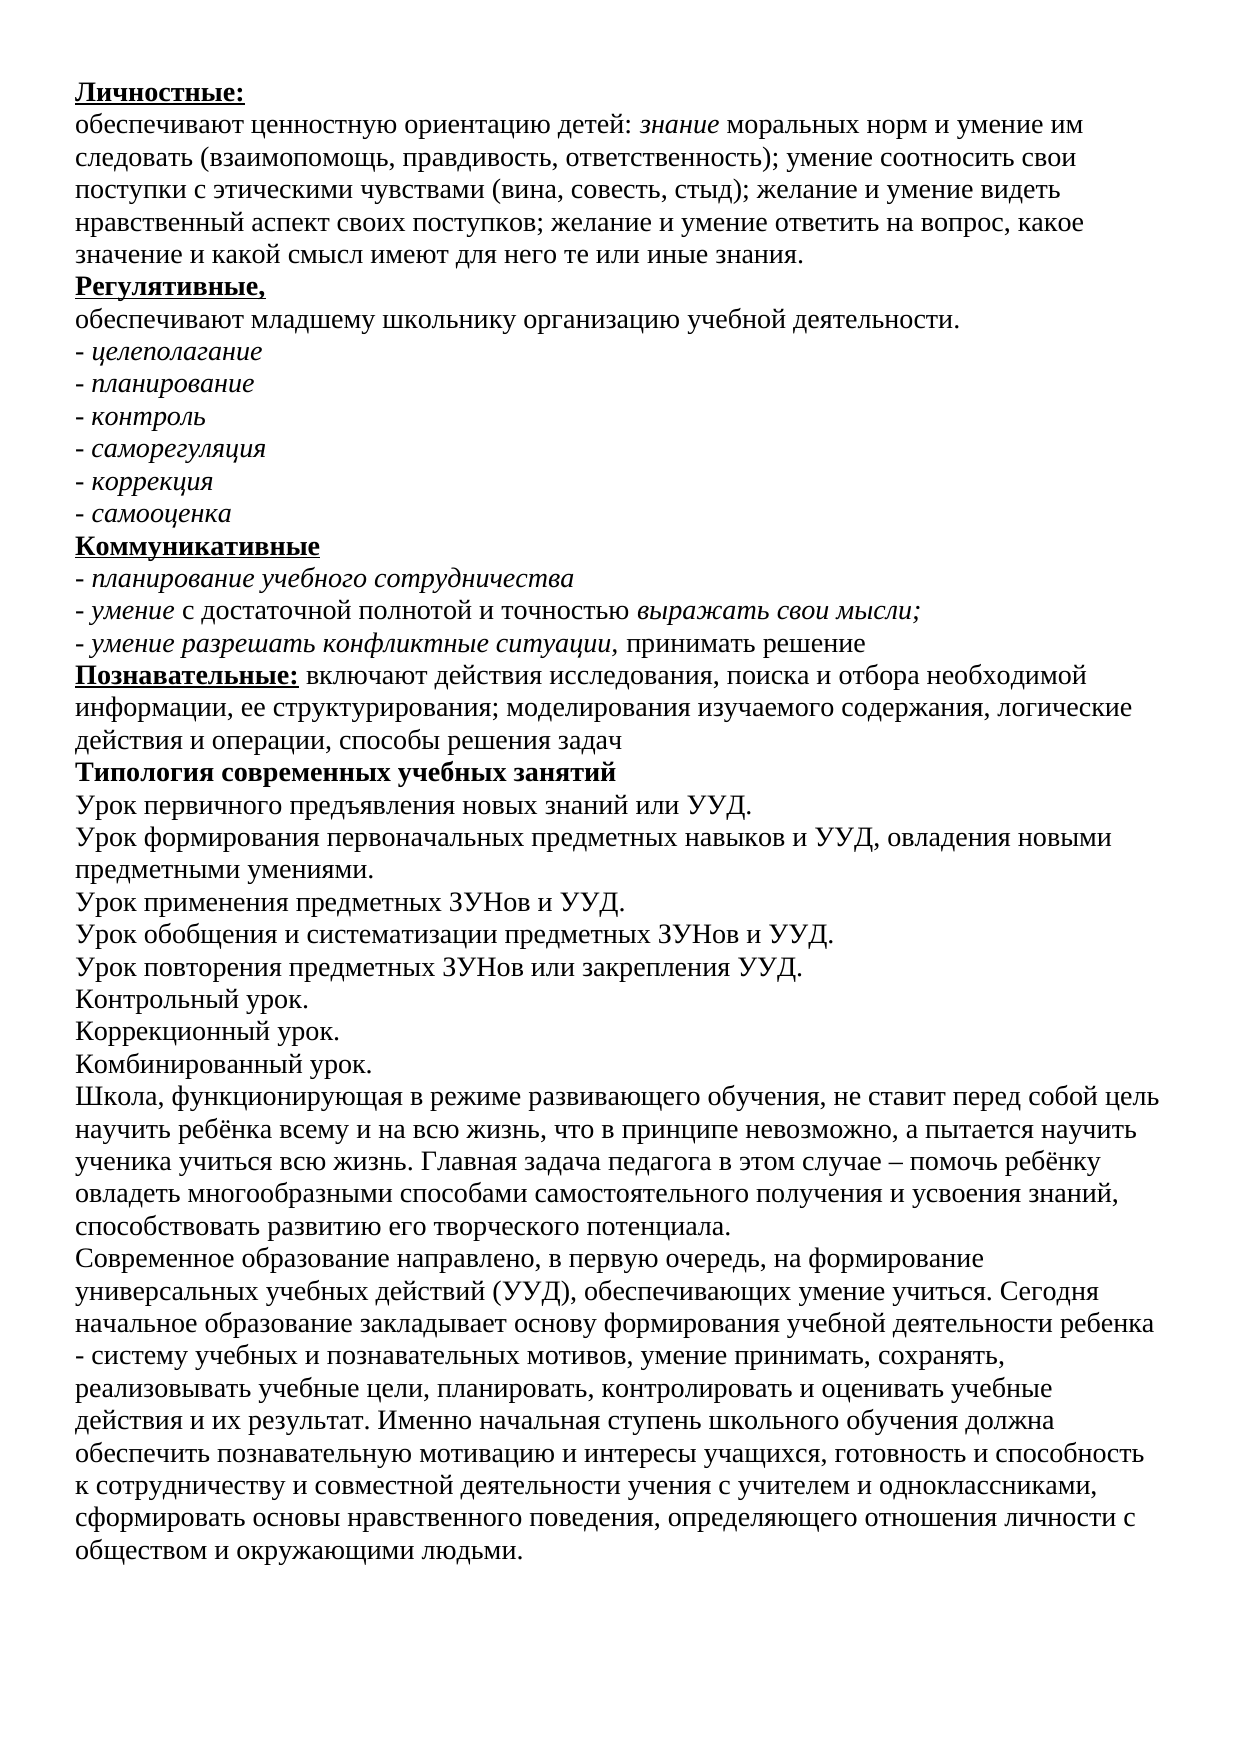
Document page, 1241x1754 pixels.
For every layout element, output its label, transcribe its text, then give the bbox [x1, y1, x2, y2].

text - умение разрешать конфликтные ситуации, принимать решение [75, 626, 1165, 658]
text Урок повторения предметных ЗУНов или закрепления УУД. [75, 950, 1165, 982]
text Урок формирования первоначальных предметных навыков и УУД, овладения новыми предметными умениями. [75, 820, 1165, 885]
text Урок применения предметных ЗУНов и УУД. [75, 885, 1165, 917]
text Урок первичного предъявления новых знаний или УУД. [75, 788, 1165, 820]
text - планирование [75, 367, 1165, 399]
text Комбинированный урок. [75, 1047, 1165, 1079]
text Коррекционный урок. [75, 1014, 1165, 1047]
text Школа, функционирующая в режиме развивающего обучения, не ставит перед собой цель научить ребёнка всему и на всю жизнь, что в принципе невозможно, а пытается научить ученика учиться всю жизнь. Главная задача педагога в этом случае – помочь ребёнку овладеть многообразными способами самостоятельного получения и усвоения знаний, способствовать развитию его творческого потенциала. [75, 1079, 1165, 1241]
text Познавательные: включают действия исследования, поиска и отбора необходимой информации, ее структурирования; моделирования изучаемого содержания, логические действия и операции, способы решения задач [75, 658, 1165, 755]
text Типология современных учебных занятий [75, 755, 1165, 788]
text - планирование учебного сотрудничества [75, 561, 1165, 593]
text - самооценка [75, 496, 1165, 528]
text Личностные: [75, 75, 1165, 107]
text - умение с достаточной полнотой и точностью выражать свои мысли; [75, 593, 1165, 626]
text Регулятивные, [75, 269, 1165, 302]
text Современное образование направлено, в первую очередь, на формирование универсальных учебных действий (УУД), обеспечивающих умение учиться. Сегодня начальное образование закладывает основу формирования учебной деятельности ребенка - систему учебных и познавательных мотивов, умение принимать, сохранять, реализовывать учебные цели, планировать, контролировать и оценивать учебные действия и их результат. Именно начальная ступень школьного обучения должна обеспечить познавательную мотивацию и интересы учащихся, готовность и способность к сотрудничеству и совместной деятельности учения с учителем и одноклассниками, сформировать основы нравственного поведения, определяющего отношения личности с обществом и окружающими людьми. [75, 1241, 1165, 1565]
text обеспечивают младшему школьнику организацию учебной деятельности. [75, 302, 1165, 334]
text - целеполагание [75, 334, 1165, 367]
text Контрольный урок. [75, 982, 1165, 1014]
text - коррекция [75, 464, 1165, 496]
text Урок обобщения и систематизации предметных ЗУНов и УУД. [75, 917, 1165, 950]
text Коммуникативные [75, 528, 1165, 561]
text - контроль [75, 399, 1165, 431]
text обеспечивают ценностную ориентацию детей: знание моральных норм и умение им следовать (взаимопомощь, правдивость, ответственность); умение соотносить свои поступки с этическими чувствами (вина, совесть, стыд); желание и умение видеть нравственный аспект своих поступков; желание и умение ответить на вопрос, какое значение и какой смысл имеют для него те или иные знания. [75, 107, 1165, 269]
text - саморегуляция [75, 431, 1165, 464]
